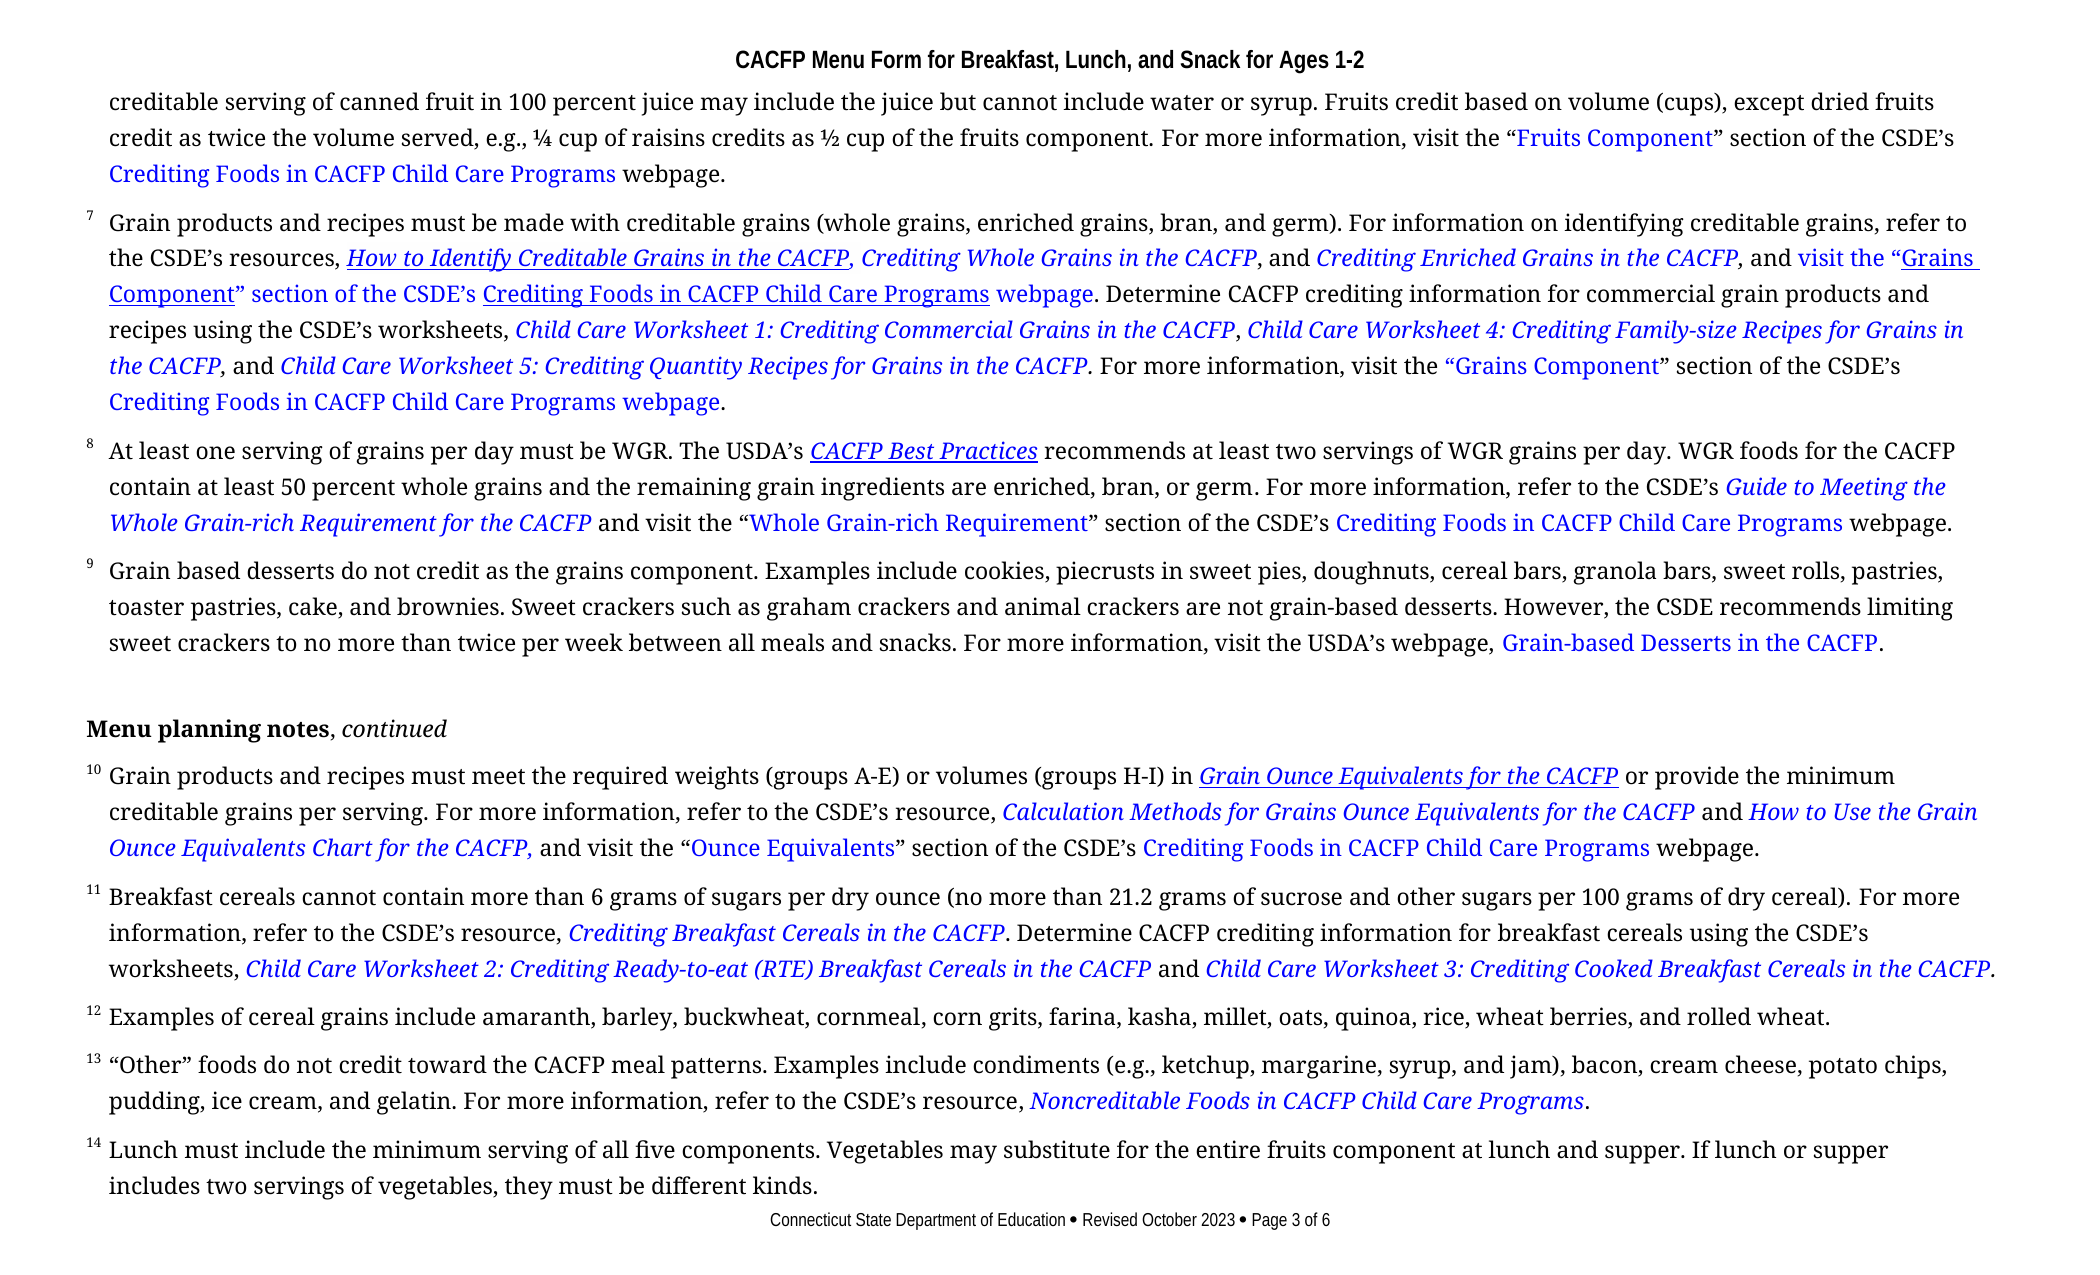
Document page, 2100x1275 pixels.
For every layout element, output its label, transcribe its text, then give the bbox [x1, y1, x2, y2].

table_cell Menu planning notes, continued [75, 710, 2015, 748]
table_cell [75, 74, 2015, 710]
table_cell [75, 748, 2015, 1204]
